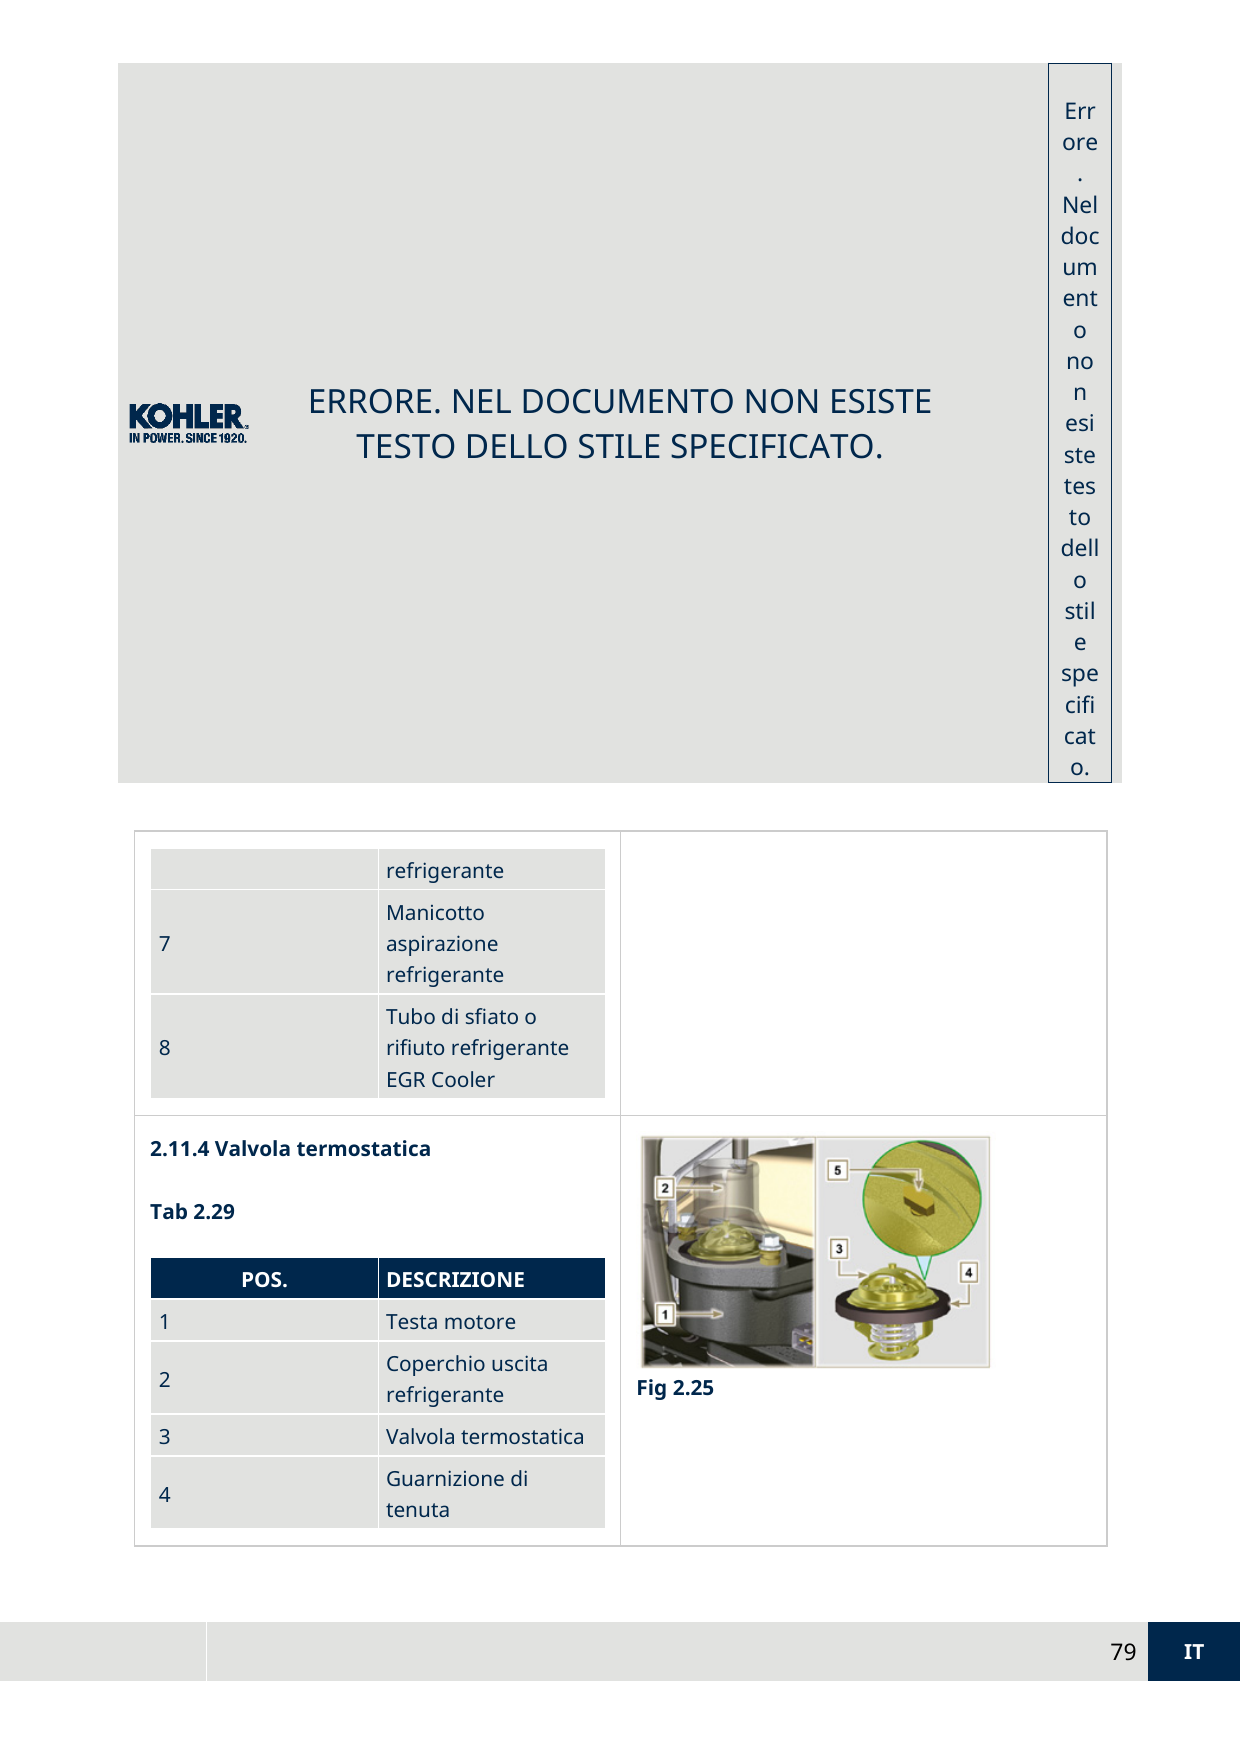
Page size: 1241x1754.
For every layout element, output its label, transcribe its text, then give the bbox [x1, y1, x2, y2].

picture [636, 1131, 1003, 1373]
picture [129, 403, 249, 443]
table_header 2.11.1 Schema circuito refrigerante Fig 2.22 [118, 815, 1122, 1562]
